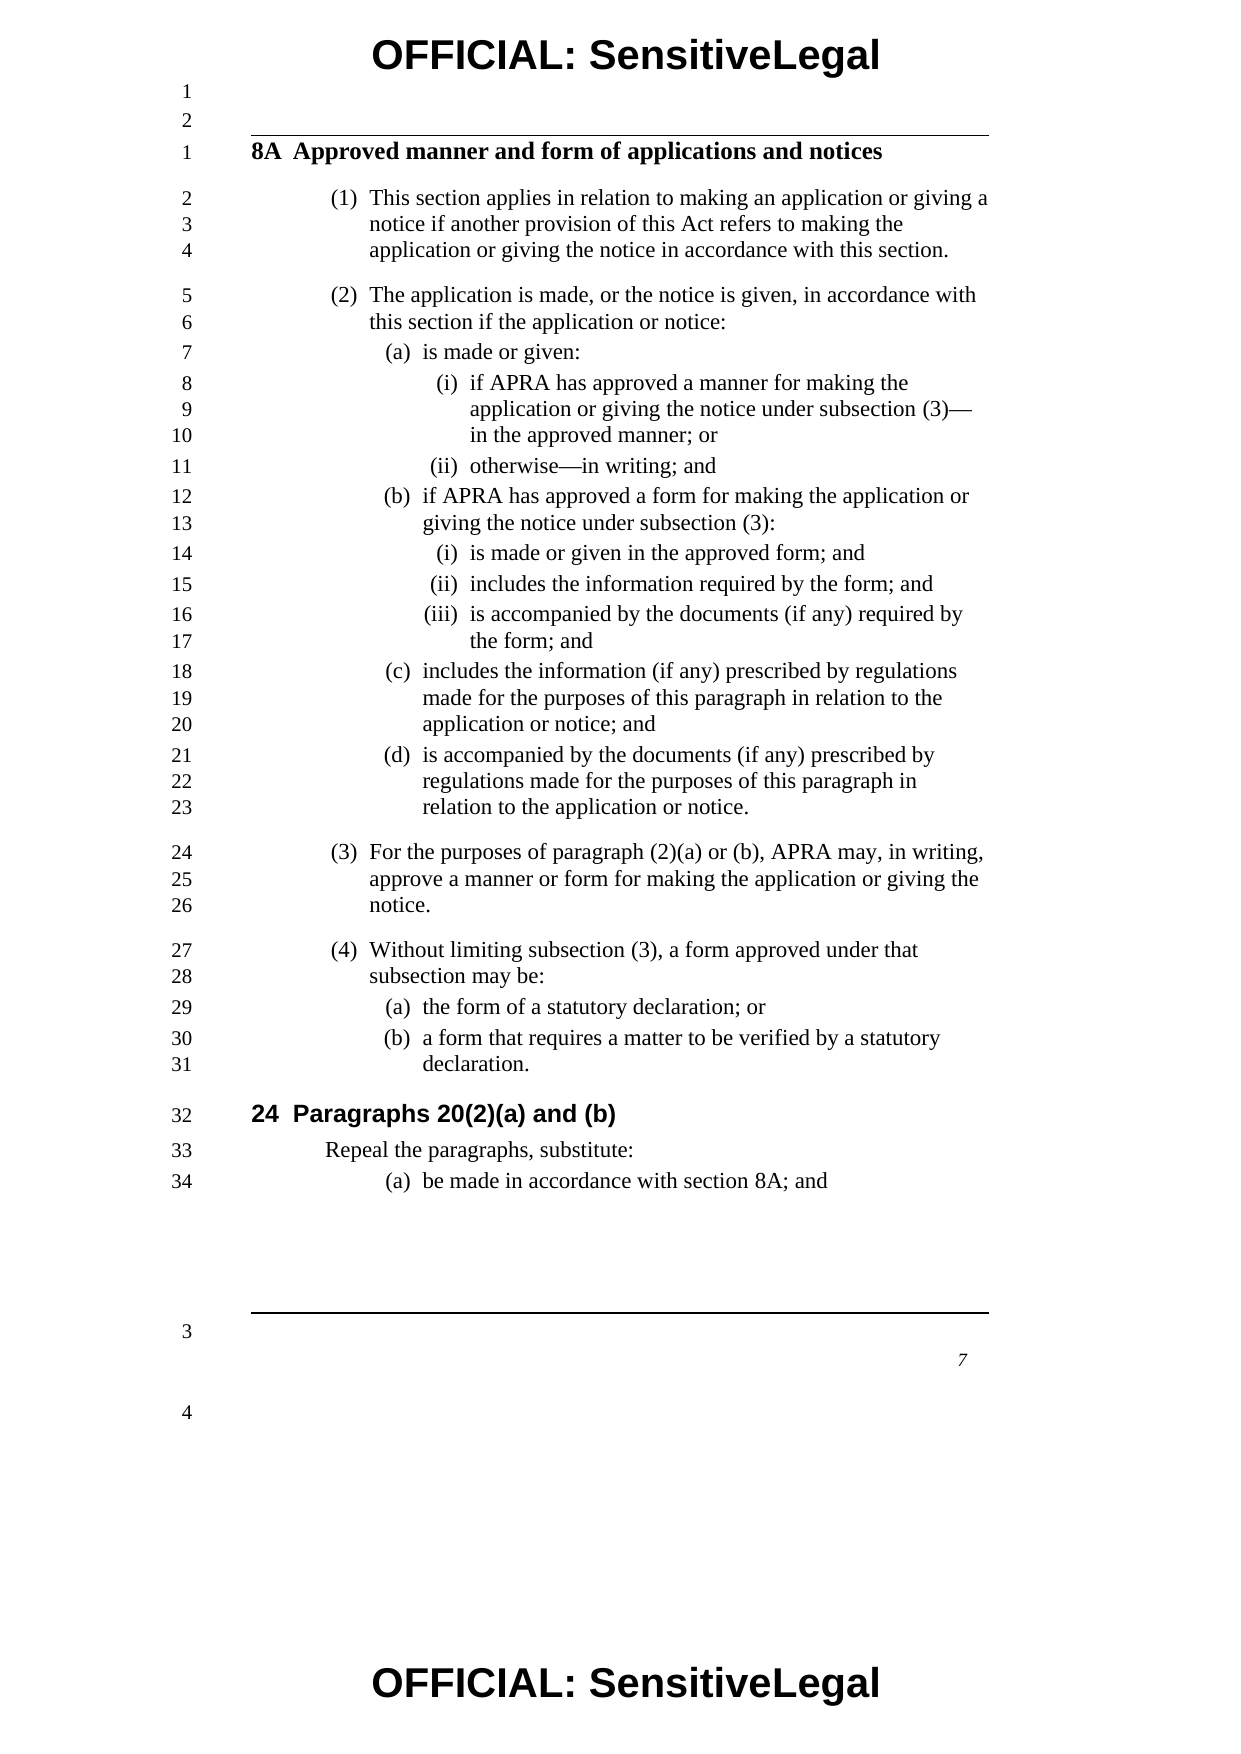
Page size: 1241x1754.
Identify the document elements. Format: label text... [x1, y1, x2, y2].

text (ii) otherwise—in writing; and [251, 452, 989, 478]
text (3) For the purposes of paragraph (2)(a) or (b), APRA may, in writing, approve a manner or form for making the application or giving the notice. [251, 838, 989, 917]
text (4) Without limiting subsection (3), a form approved under that subsection may be: [251, 936, 989, 989]
text (a) the form of a statutory declaration; or [251, 993, 989, 1019]
text (ii) includes the information required by the form; and [251, 570, 989, 596]
text (i) is made or given in the approved form; and [251, 539, 989, 566]
text (i) if APRA has approved a manner for making the application or giving the notice under subsection (3)—in the approved manner; or [251, 369, 989, 448]
text (a) be made in accordance with section 8A; and [251, 1167, 989, 1193]
text (b) if APRA has approved a form for making the application or giving the notice under subsection (3): [251, 483, 989, 535]
text 24 Paragraphs 20(2)(a) and (b) [251, 1099, 989, 1128]
text (d) is accompanied by the documents (if any) prescribed by regulations made for the purposes of this paragraph in relation to the application or notice. [251, 741, 989, 820]
text (a) is made or given: [251, 338, 989, 365]
text (1) This section applies in relation to making an application or giving a notice if another provision of this Act refers to making the application or giving the notice in accordance with this section. [251, 184, 989, 263]
text (2) The application is made, or the notice is given, in accordance with this section if the application or notice: [251, 281, 989, 334]
text 8A Approved manner and form of applications and notices [251, 136, 989, 165]
text (c) includes the information (if any) prescribed by regulations made for the purposes of this paragraph in relation to the application or notice; and [251, 657, 989, 736]
text Repeal the paragraphs, substitute: [325, 1136, 989, 1163]
text (iii) is accompanied by the documents (if any) required by the form; and [251, 601, 989, 653]
text (b) a form that requires a matter to be verified by a statutory declaration. [251, 1024, 989, 1076]
